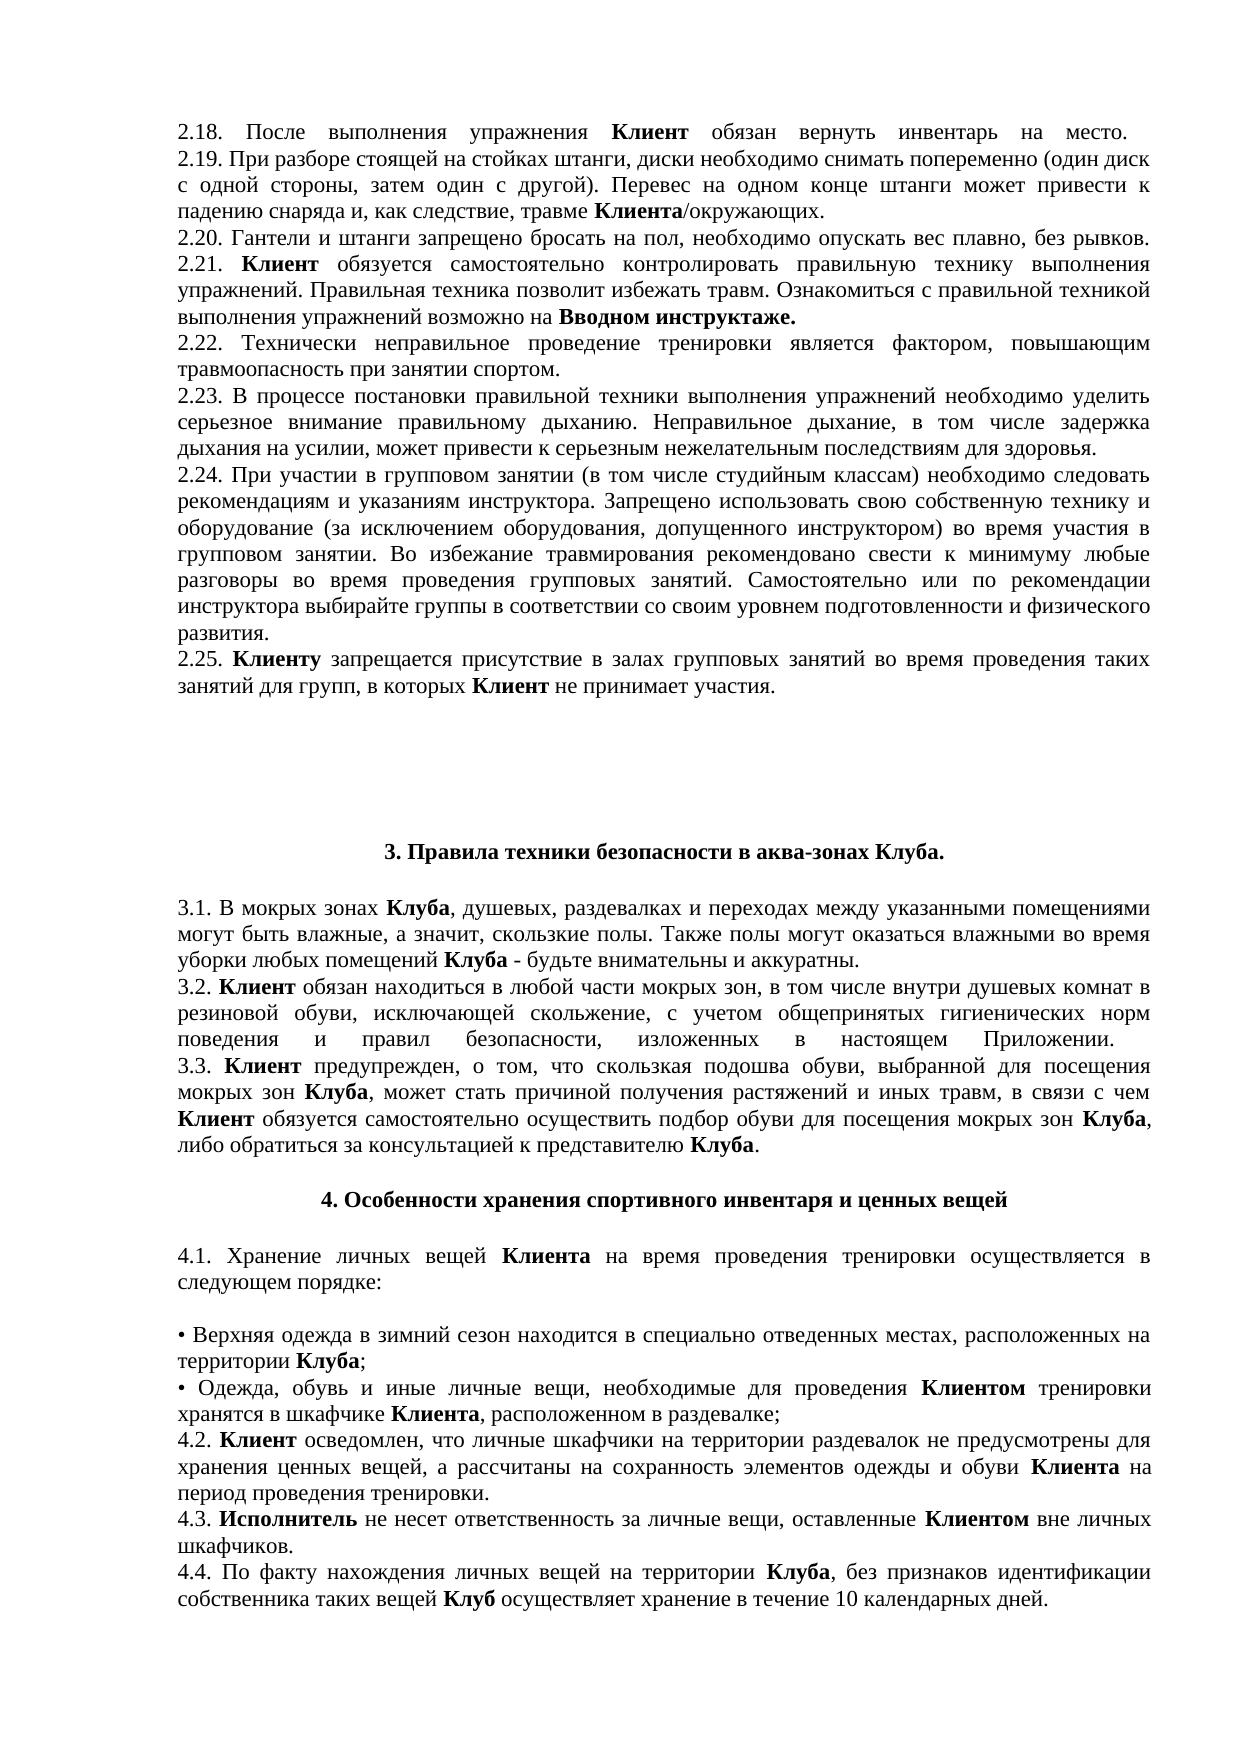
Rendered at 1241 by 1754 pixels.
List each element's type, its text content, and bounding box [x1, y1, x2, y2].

text 4.4. По факту нахождения личных вещей на территории Клуба, без признаков идентификации собственника таких вещей Клуб осуществляет хранение в течение 10 календарных дней. [177, 1558, 1152, 1611]
subtitle 4. Особенности хранения спортивного инвентаря и ценных вещей [177, 1186, 1152, 1213]
text • Одежда, обувь и иные личные вещи, необходимые для проведения Клиентом тренировки хранятся в шкафчике Клиента, расположенном в раздевалке; [177, 1374, 1152, 1426]
text • Верхняя одежда в зимний сезон находится в специально отведенных местах, расположенных на территории Клуба; [177, 1295, 1152, 1374]
text 2.18. После выполнения упражнения Клиент обязан вернуть инвентарь на место. 2.19. При разборе стоящей на стойках штанги, диски необходимо снимать попеременно (один диск с одной стороны, затем один с другой). Перевес на одном конце штанги может привести к падению снаряда и, как следствие, травме Клиента/окружающих. [177, 118, 1152, 224]
text 2.24. При участии в групповом занятии (в том числе студийным классам) необходимо следовать рекомендациям и указаниям инструктора. Запрещено использовать свою собственную технику и оборудование (за исключением оборудования, допущенного инструктором) во время участия в групповом занятии. Во избежание травмирования рекомендовано свести к минимуму любые разговоры во время проведения групповых занятий. Самостоятельно или по рекомендации инструктора выбирайте группы в соответствии со своим уровнем подготовленности и физического развития. [177, 461, 1152, 645]
subtitle 3. Правила техники безопасности в аква-зонах Клуба. [177, 838, 1152, 864]
text 4.3. Исполнитель не несет ответственность за личные вещи, оставленные Клиентом вне личных шкафчиков. [177, 1506, 1152, 1558]
text 2.20. Гантели и штанги запрещено бросать на пол, необходимо опускать вес плавно, без рывков. 2.21. Клиент обязуется самостоятельно контролировать правильную технику выполнения упражнений. Правильная техника позволит избежать травм. Ознакомиться с правильной техникой выполнения упражнений возможно на Вводном инструктаже. [177, 224, 1152, 329]
text 2.23. В процессе постановки правильной техники выполнения упражнений необходимо уделить серьезное внимание правильному дыханию. Неправильное дыхание, в том числе задержка дыхания на усилии, может привести к серьезным нежелательным последствиям для здоровья. [177, 382, 1152, 461]
text 2.25. Клиенту запрещается присутствие в залах групповых занятий во время проведения таких занятий для групп, в которых Клиент не принимает участия. [177, 645, 1152, 698]
text 3.2. Клиент обязан находиться в любой части мокрых зон, в том числе внутри душевых комнат в резиновой обуви, исключающей скольжение, с учетом общепринятых гигиенических норм поведения и правил безопасности, изложенных в настоящем Приложении. 3.3. Клиент предупрежден, о том, что скользкая подошва обуви, выбранной для посещения мокрых зон Клуба, может стать причиной получения растяжений и иных травм, в связи с чем Клиент обязуется самостоятельно осуществить подбор обуви для посещения мокрых зон Клуба, либо обратиться за консультацией к представителю Клуба. [177, 973, 1152, 1157]
text 3.1. В мокрых зонах Клуба, душевых, раздевалках и переходах между указанными помещениями могут быть влажные, а значит, скользкие полы. Также полы могут оказаться влажными во время уборки любых помещений Клуба - будьте внимательны и аккуратны. [177, 894, 1152, 973]
text 4.2. Клиент осведомлен, что личные шкафчики на территории раздевалок не предусмотрены для хранения ценных вещей, а рассчитаны на сохранность элементов одежды и обуви Клиента на период проведения тренировки. [177, 1426, 1152, 1506]
text 2.22. Технически неправильное проведение тренировки является фактором, повышающим травмоопасность при занятии спортом. [177, 329, 1152, 382]
text 4.1. Хранение личных вещей Клиента на время проведения тренировки осуществляется в следующем порядке: [177, 1242, 1152, 1295]
